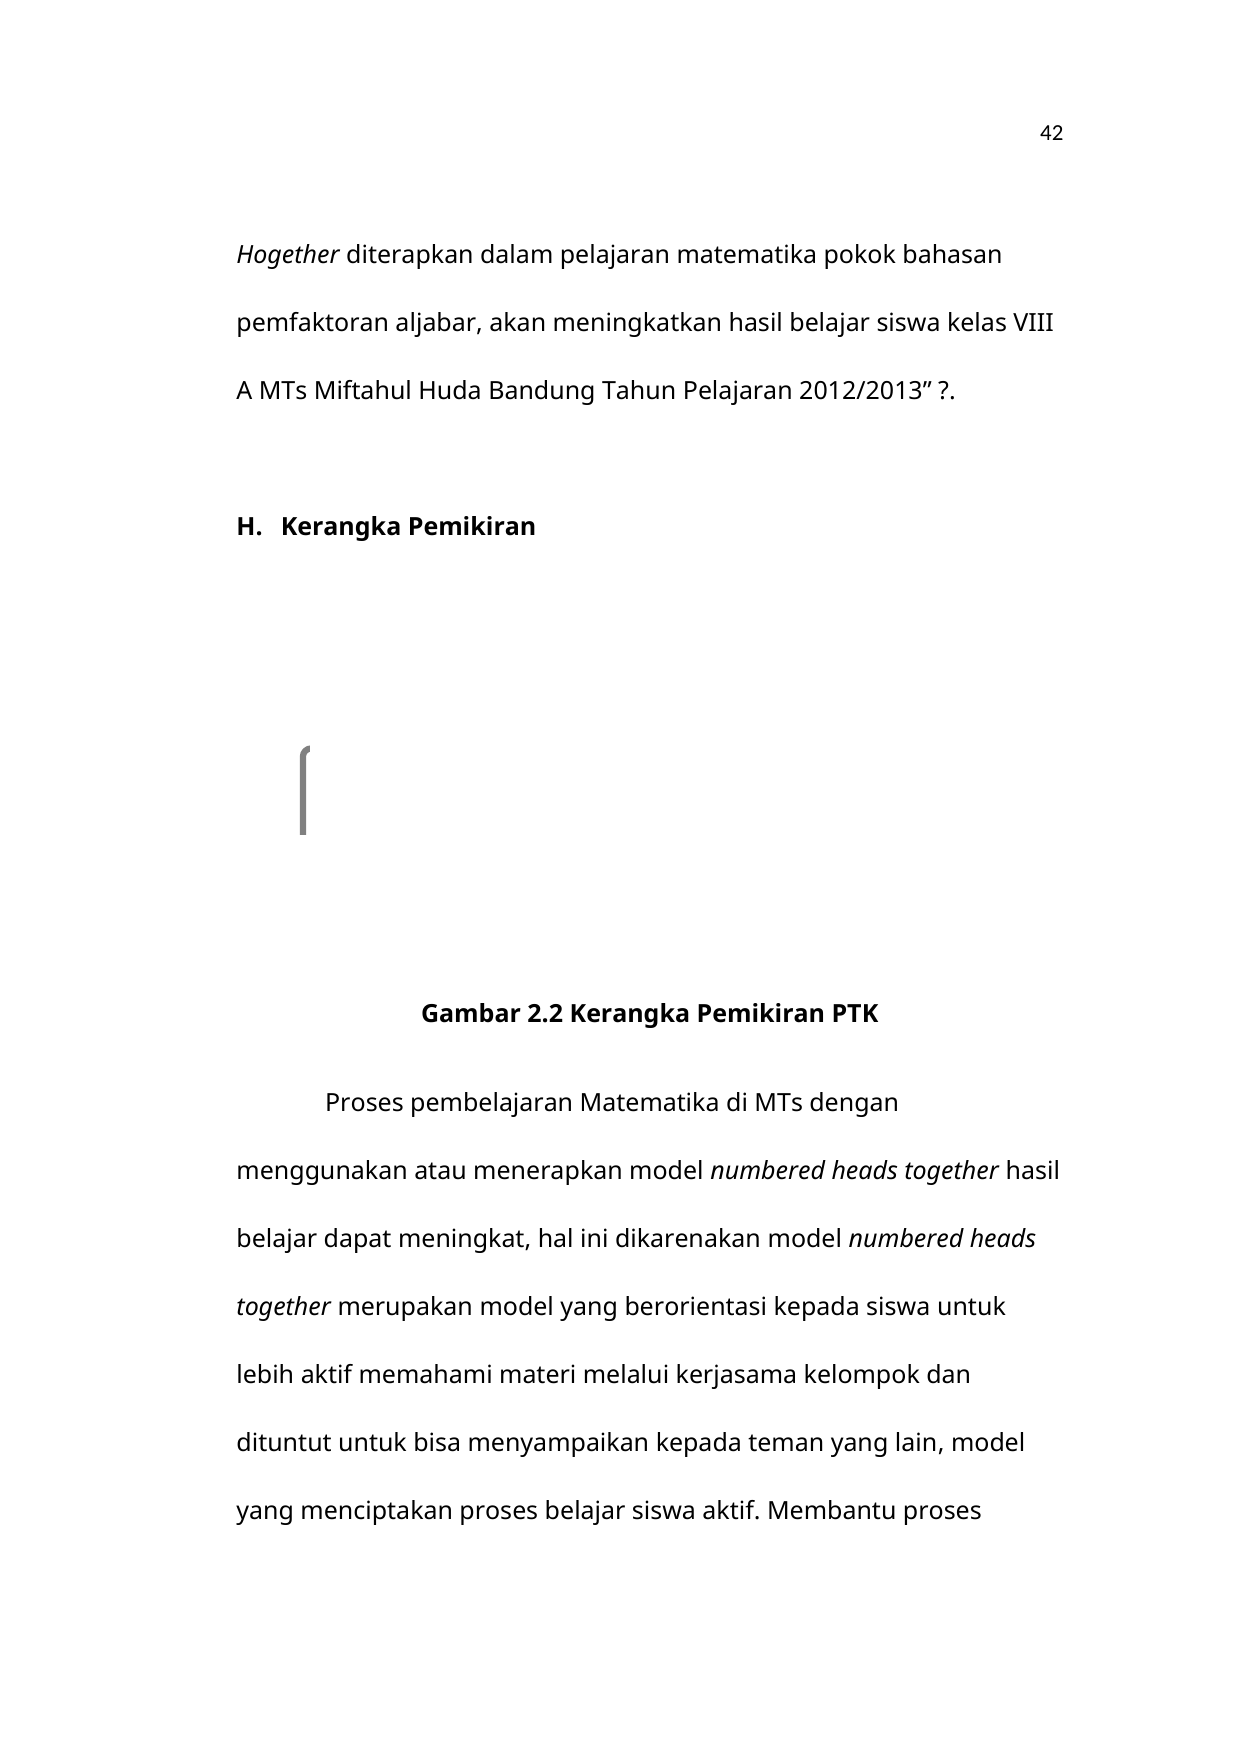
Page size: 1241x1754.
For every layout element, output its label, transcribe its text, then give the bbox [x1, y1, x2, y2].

list Kerangka Pemikiran [236, 509, 1063, 543]
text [236, 1084, 1063, 1527]
text Gambar 2.2 Kerangka Pemikiran PTK [236, 995, 1063, 1029]
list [236, 236, 1063, 407]
